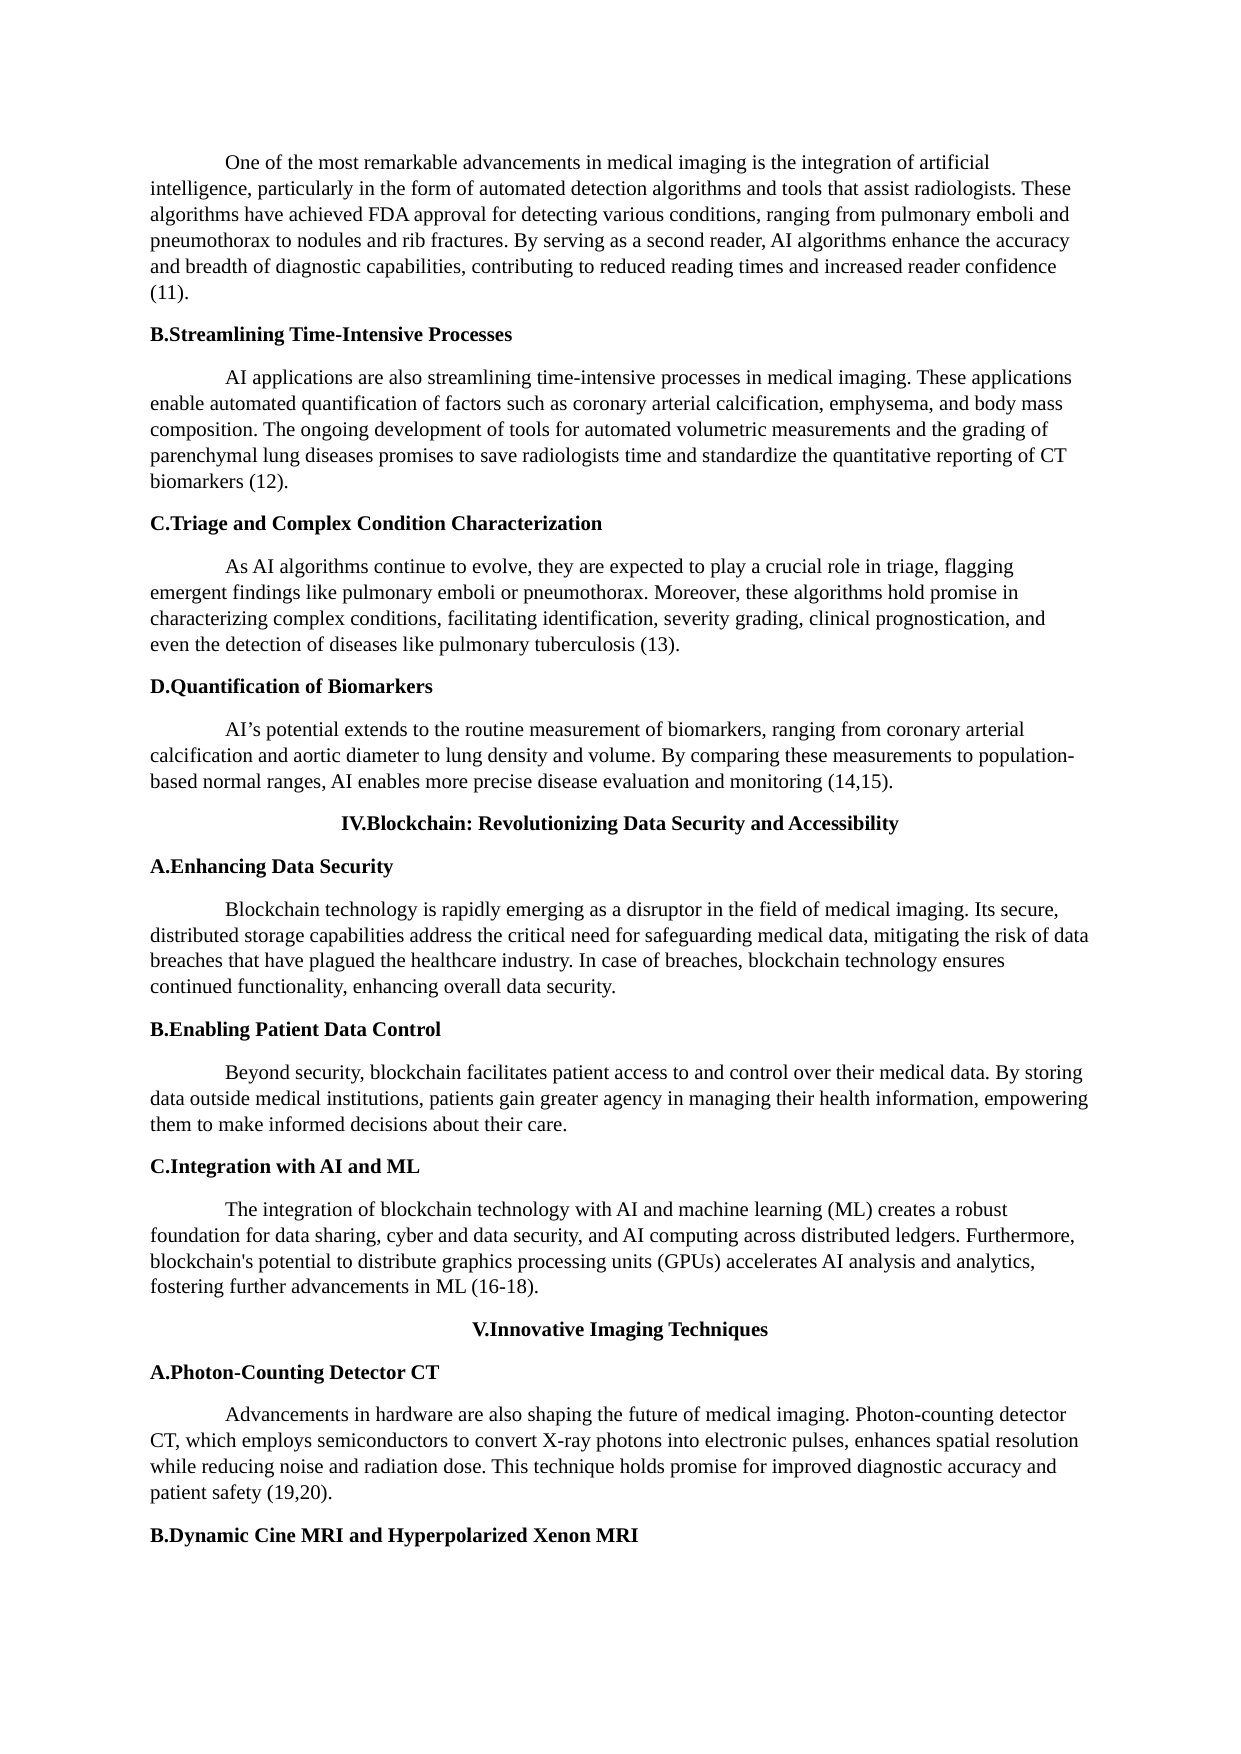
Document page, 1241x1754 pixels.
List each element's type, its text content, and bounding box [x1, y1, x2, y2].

text The integration of blockchain technology with AI and machine learning (ML) creates a robust foundation for data sharing, cyber and data security, and AI computing across distributed ledgers. Furthermore, blockchain's potential to distribute graphics processing units (GPUs) accelerates AI analysis and analytics, fostering further advancements in ML (16-18). [150, 1197, 1090, 1298]
text C.Triage and Complex Condition Characterization [150, 511, 1090, 535]
text V.Innovative Imaging Techniques [150, 1317, 1090, 1341]
text B.Enabling Patient Data Control [150, 1017, 1090, 1041]
text D.Quantification of Biomarkers [150, 674, 1090, 698]
text B.Dynamic Cine MRI and Hyperpolarized Xenon MRI [150, 1523, 1090, 1547]
text AI applications are also streamlining time-intensive processes in medical imaging. These applications enable automated quantification of factors such as coronary arterial calcification, emphysema, and body mass composition. The ongoing development of tools for automated volumetric measurements and the grading of parenchymal lung diseases promises to save radiologists time and standardize the quantitative reporting of CT biomarkers (12). [150, 365, 1090, 493]
text One of the most remarkable advancements in medical imaging is the integration of artificial intelligence, particularly in the form of automated detection algorithms and tools that assist radiologists. These algorithms have achieved FDA approval for detecting various conditions, ranging from pulmonary emboli and pneumothorax to nodules and rib fractures. By serving as a second reader, AI algorithms enhance the accuracy and breadth of diagnostic capabilities, contributing to reduced reading times and increased reader confidence (11). [150, 150, 1090, 304]
text IV.Blockchain: Revolutionizing Data Security and Accessibility [150, 811, 1090, 835]
text Blockchain technology is rapidly emerging as a disruptor in the field of medical imaging. Its secure, distributed storage capabilities address the critical need for safeguarding medical data, mitigating the risk of data breaches that have plagued the healthcare industry. In case of breaches, blockchain technology ensures continued functionality, enhancing overall data security. [150, 897, 1090, 998]
text As AI algorithms continue to evolve, they are expected to play a crucial role in triage, flagging emergent findings like pulmonary emboli or pneumothorax. Moreover, these algorithms hold promise in characterizing complex conditions, facilitating identification, severity grading, clinical prognostication, and even the detection of diseases like pulmonary tuberculosis (13). [150, 554, 1090, 656]
text AI’s potential extends to the routine measurement of biomarkers, ranging from coronary arterial calcification and aortic diameter to lung density and volume. By comparing these measurements to population-based normal ranges, AI enables more precise disease evaluation and monitoring (14,15). [150, 717, 1090, 793]
text A.Enhancing Data Security [150, 854, 1090, 878]
text B.Streamlining Time-Intensive Processes [150, 322, 1090, 346]
text C.Integration with AI and ML [150, 1154, 1090, 1178]
text Beyond security, blockchain facilitates patient access to and control over their medical data. By storing data outside medical institutions, patients gain greater agency in managing their health information, empowering them to make informed decisions about their care. [150, 1059, 1090, 1136]
text A.Photon-Counting Detector CT [150, 1360, 1090, 1384]
text Advancements in hardware are also shaping the future of medical imaging. Photon-counting detector CT, which employs semiconductors to convert X-ray photons into electronic pulses, enhances spatial resolution while reducing noise and radiation dose. This technique holds promise for improved diagnostic accuracy and patient safety (19,20). [150, 1402, 1090, 1504]
